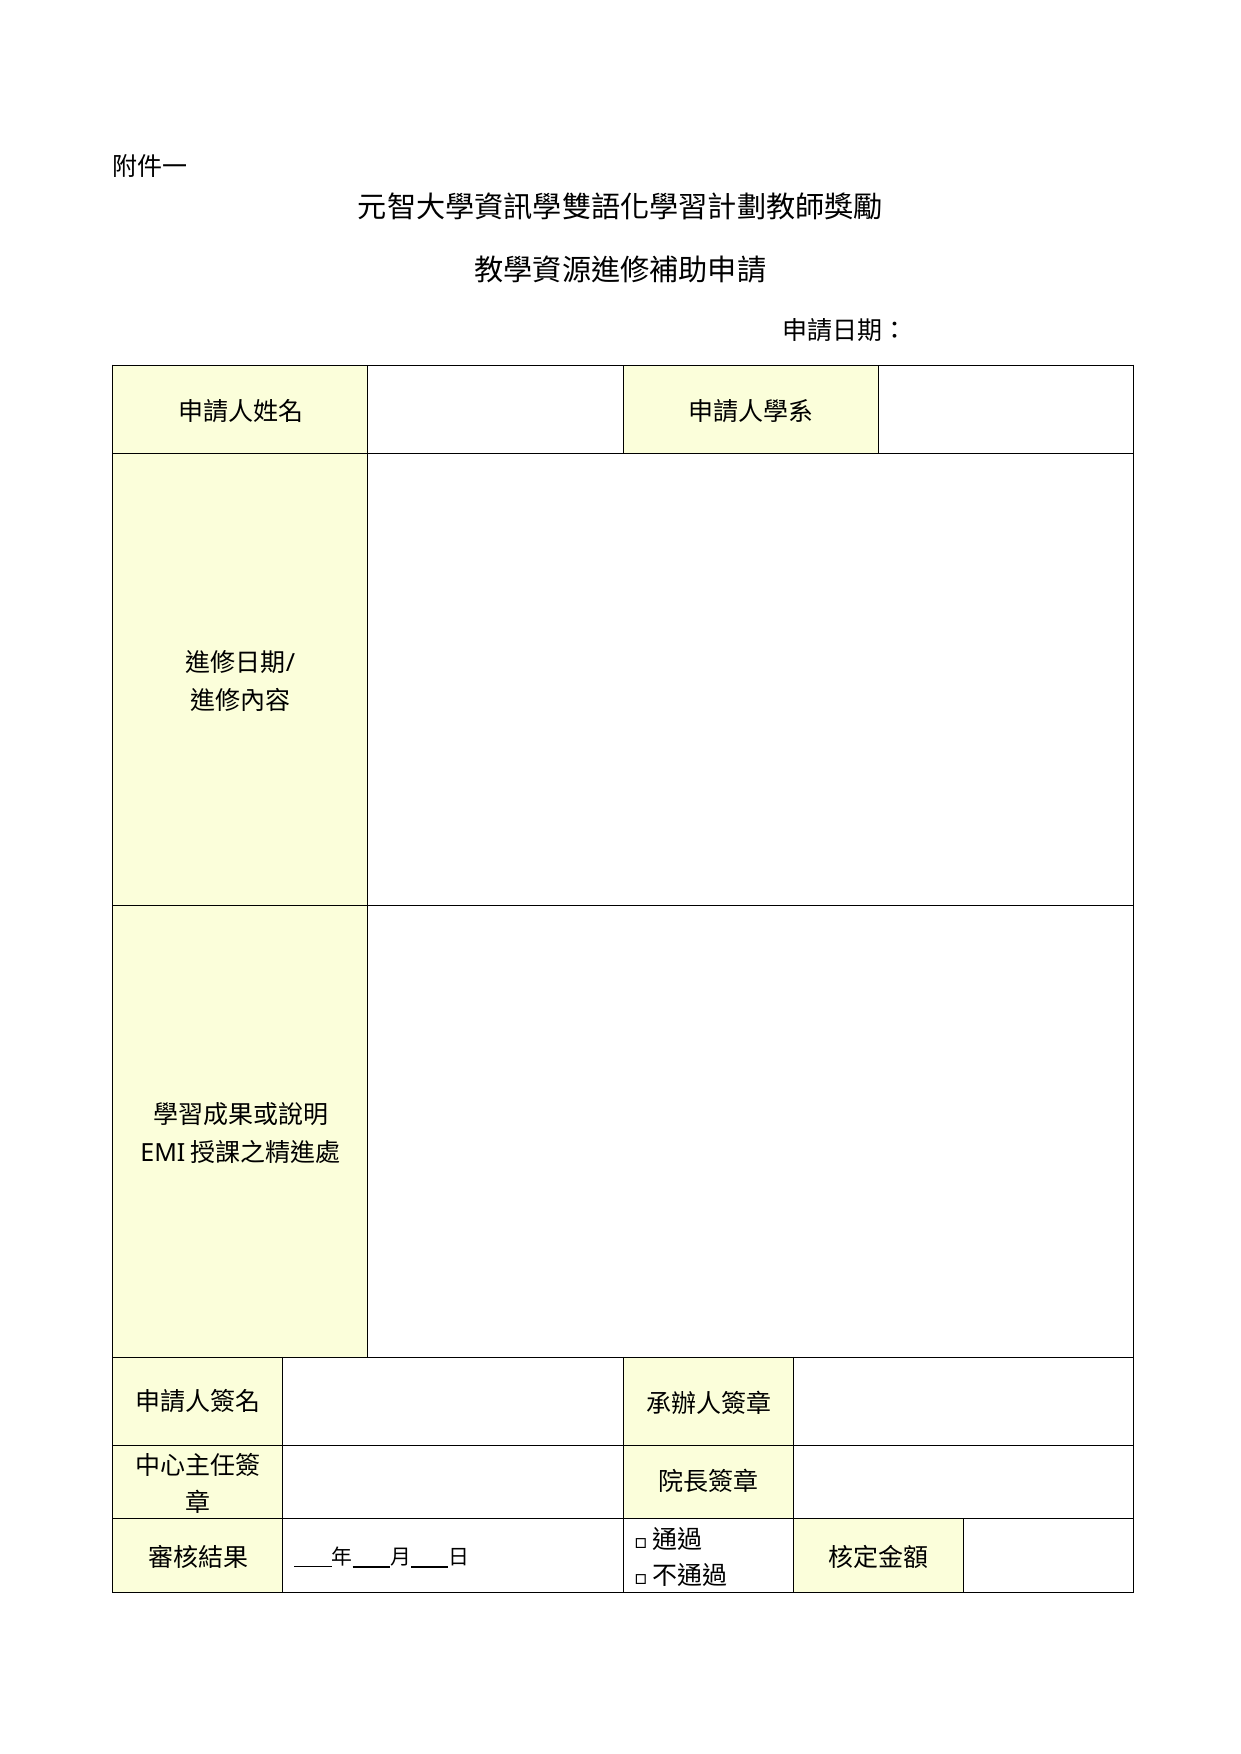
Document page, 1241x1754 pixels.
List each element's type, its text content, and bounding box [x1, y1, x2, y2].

table_header [368, 366, 623, 453]
table_cell [794, 1358, 1133, 1445]
table_cell 院長簽章 [624, 1446, 793, 1518]
table_cell 申請人簽名 [113, 1358, 282, 1445]
table_cell [368, 906, 1133, 1357]
table_cell [283, 1358, 623, 1445]
table_header 申請人學系 [624, 366, 878, 453]
table_cell 中心主任簽章 [113, 1446, 282, 1518]
table_cell 學習成果或說明 EMI授課之精進處 [113, 906, 367, 1357]
table_cell 審核結果 [113, 1519, 282, 1592]
table_cell [964, 1519, 1133, 1592]
table_cell 核定金額 [794, 1519, 963, 1592]
text 附件一 [112, 146, 1128, 183]
text 申請日期： [512, 310, 1128, 346]
text 教學資源進修補助申請 [112, 247, 1128, 289]
table_cell 承辦人簽章 [624, 1358, 793, 1445]
table_cell [794, 1446, 1133, 1518]
table_cell □ 通過 □ 不通過 [624, 1519, 793, 1592]
text 元智大學資訊學雙語化學習計劃教師獎勵 [112, 183, 1128, 226]
table_header [879, 366, 1133, 453]
table_cell [283, 1446, 623, 1518]
table_cell 進修日期/ 進修內容 [113, 454, 367, 905]
table_cell [368, 454, 1133, 905]
table_cell 年 月 日 [283, 1519, 623, 1592]
table_header 申請人姓名 [113, 366, 367, 453]
